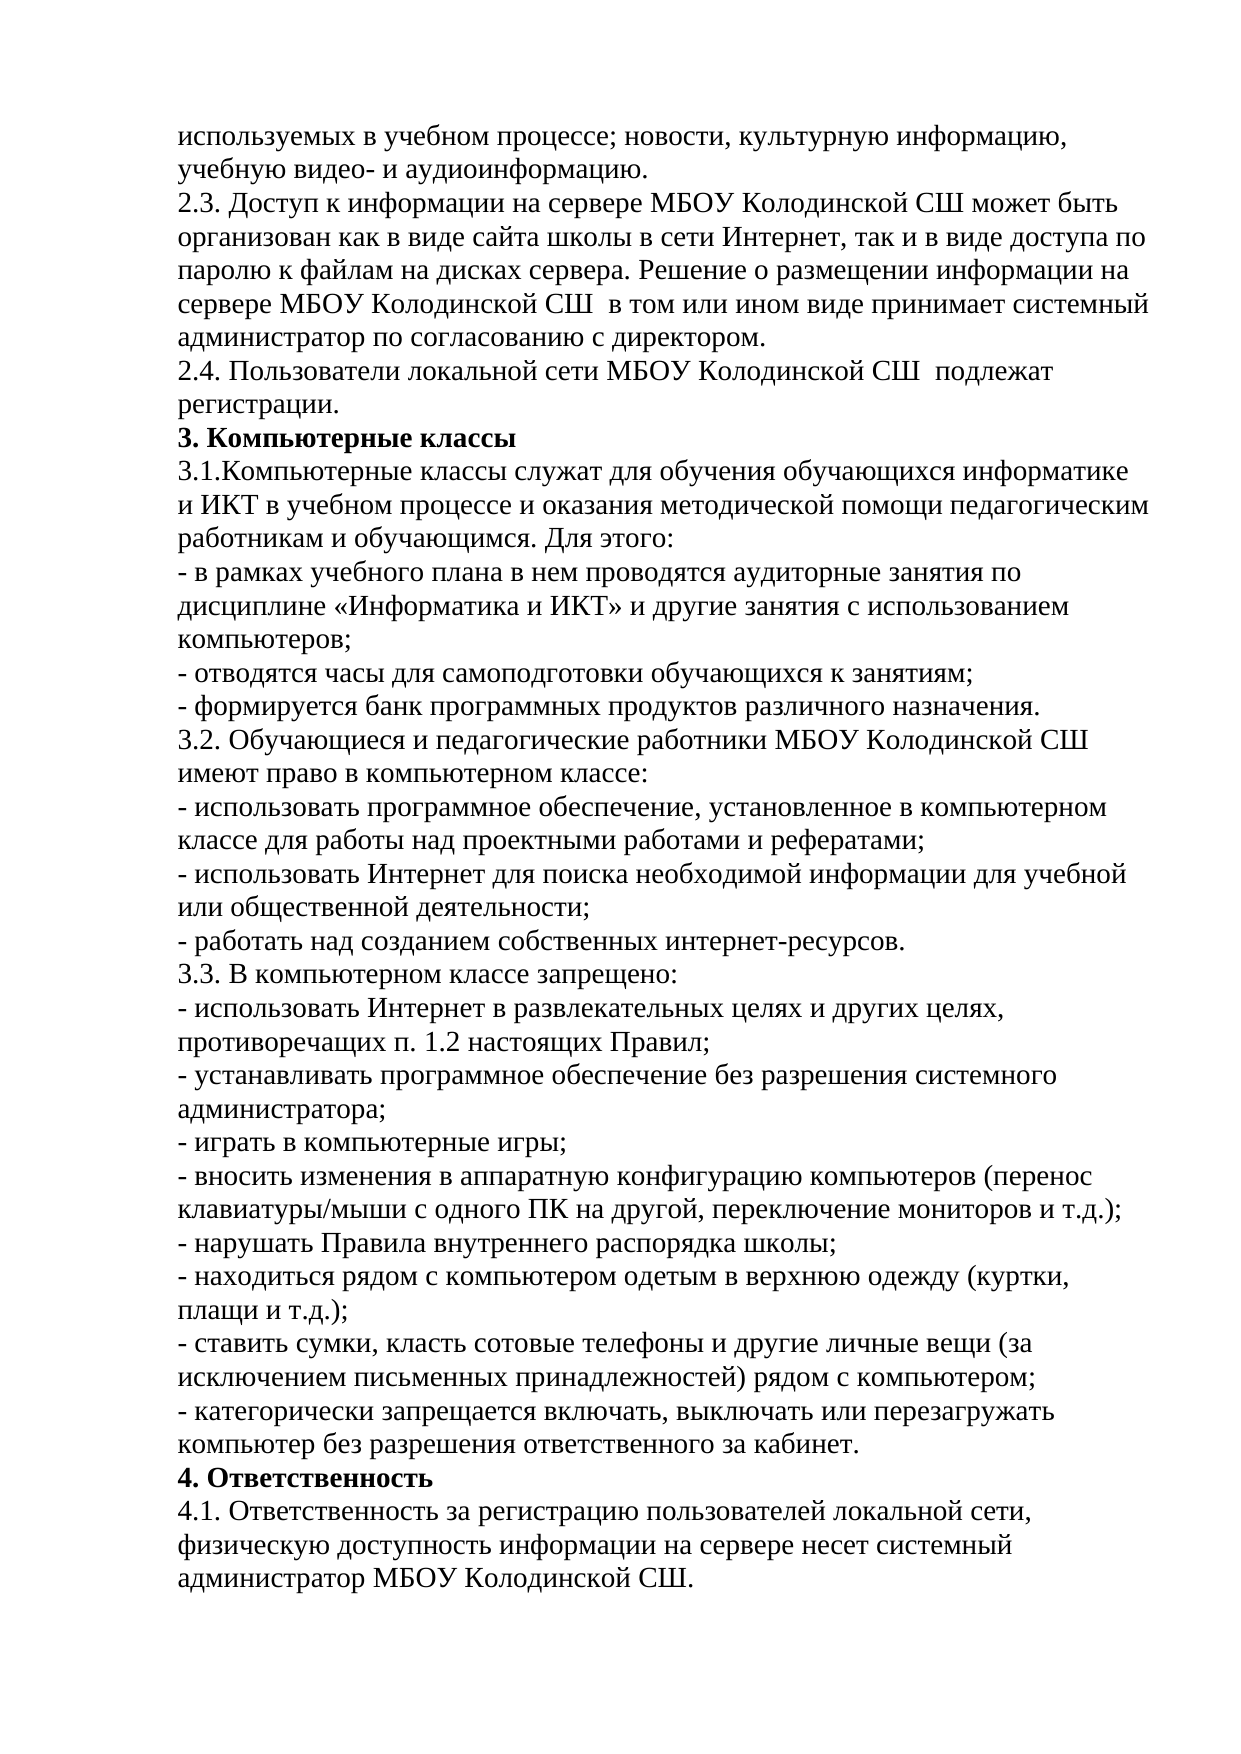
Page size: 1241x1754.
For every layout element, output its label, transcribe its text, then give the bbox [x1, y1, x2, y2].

text - использовать программное обеспечение, установленное в компьютерном классе для работы над проектными работами и рефератами; [177, 789, 1152, 856]
text - нарушать Правила внутреннего распорядка школы; [177, 1225, 1152, 1258]
text - в рамках учебного плана в нем проводятся аудиторные занятия по дисциплине «Информатика и ИКТ» и другие занятия с использованием компьютеров; [177, 554, 1152, 655]
text - работать над созданием собственных интернет-ресурсов. [177, 923, 1152, 957]
text - вносить изменения в аппаратную конфигурацию компьютеров (перенос клавиатуры/мыши с одного ПК на другой, переключение мониторов и т.д.); [177, 1158, 1152, 1225]
text - использовать Интернет в развлекательных целях и других целях, противоречащих п. 1.2 настоящих Правил; [177, 990, 1152, 1057]
text - играть в компьютерные игры; [177, 1124, 1152, 1158]
text - находиться рядом с компьютером одетым в верхнюю одежду (куртки, плащи и т.д.); [177, 1258, 1152, 1326]
text 4.1. Ответственность за регистрацию пользователей локальной сети, физическую доступность информации на сервере несет системный администратор МБОУ Колодинской СШ. [177, 1493, 1152, 1594]
text - устанавливать программное обеспечение без разрешения системного администратора; [177, 1057, 1152, 1124]
text 3.3. В компьютерном классе запрещено: [177, 957, 1152, 990]
text - ставить сумки, класть сотовые телефоны и другие личные вещи (за исключением письменных принадлежностей) рядом с компьютером; [177, 1326, 1152, 1393]
text - формируется банк программных продуктов различного назначения. [177, 688, 1152, 722]
text 3.2. Обучающиеся и педагогические работники МБОУ Колодинской СШ имеют право в компьютерном классе: [177, 722, 1152, 789]
text - использовать Интернет для поиска необходимой информации для учебной или общественной деятельности; [177, 856, 1152, 923]
text 2.3. Доступ к информации на сервере МБОУ Колодинской СШ может быть организован как в виде сайта школы в сети Интернет, так и в виде доступа по паролю к файлам на дисках сервера. Решение о размещении информации на сервере МБОУ Колодинской СШ в том или ином виде принимает системный [177, 185, 1152, 319]
text 2.4. Пользователи локальной сети МБОУ Колодинской СШ подлежат регистрации. [177, 353, 1152, 420]
text - категорически запрещается включать, выключать или перезагружать компьютер без разрешения ответственного за кабинет. [177, 1393, 1152, 1460]
text - отводятся часы для самоподготовки обучающихся к занятиям; [177, 655, 1152, 688]
text 3.1.Компьютерные классы служат для обучения обучающихся информатике и ИКТ в учебном процессе и оказания методической помощи педагогическим работникам и обучающимся. Для этого: [177, 453, 1152, 554]
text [177, 118, 1152, 185]
text администратор по согласованию с директором. [177, 319, 1152, 353]
text 3. Компьютерные классы [177, 420, 1152, 453]
text 4. Ответственность [177, 1460, 1152, 1493]
